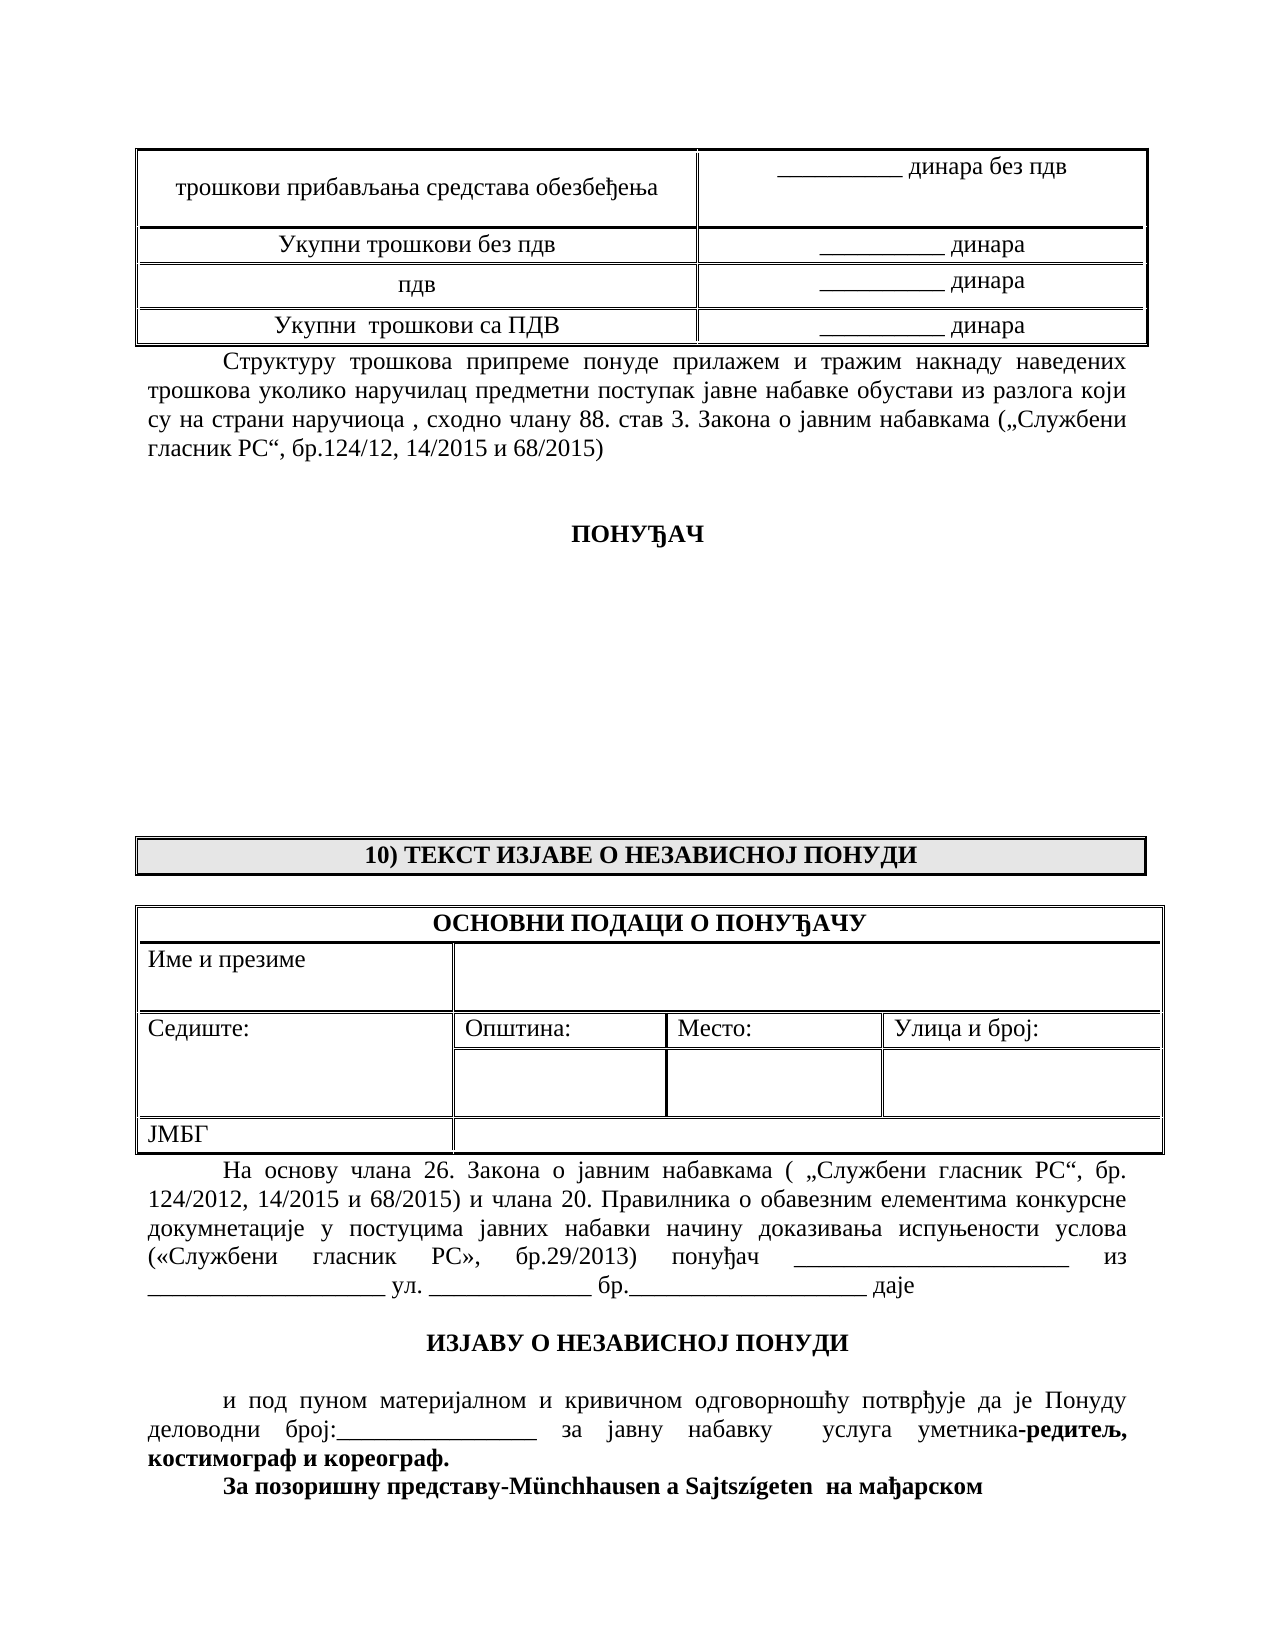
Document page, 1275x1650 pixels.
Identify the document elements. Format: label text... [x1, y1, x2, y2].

table_cell __________ динара [699, 262, 1146, 307]
table_cell Седиште: [138, 1010, 452, 1116]
table_cell ЈМБГ [136, 1116, 453, 1152]
table_cell Општина: [455, 1014, 665, 1046]
table_cell __________ динара [697, 307, 1146, 343]
table_cell трошкови прибављања средстава обезбеђења [138, 151, 697, 226]
text ИЗЈАВУ О НЕЗАВИСНОЈ ПОНУДИ [148, 1328, 1127, 1356]
table_cell [454, 1116, 1163, 1152]
table_cell [455, 1050, 665, 1116]
text ПОНУЂАЧ [148, 519, 1127, 548]
table_cell Место: [668, 1014, 881, 1046]
table_cell [455, 941, 1162, 1010]
table_cell __________ динара без пдв [697, 149, 1146, 226]
table_cell Име и презиме [138, 941, 452, 1010]
table_cell __________ динара [699, 226, 1147, 262]
text За позоришну представу-Münchhausen a Sajtszígeten на мађарском [148, 1471, 1127, 1500]
table_cell Укупни трошкови без пдв [136, 226, 696, 262]
text Структуру трошкова припреме понуде прилажем и тражим накнаду наведених трошкова уколико наручилац предметни поступак јавне набавке обустави из разлога који су на страни наручиоца , сходно члану 88. став 3. Закона о јавним набавкама („Службени гласник РС“, бр.124/12, 14/2015 и 68/2015) [148, 347, 1127, 461]
text и под пуном материјалном и кривичном одговорношћу потврђује да је Понуду деловодни број:________________ за јавну набавку услуга уметника-редитељ, костимограф и кореограф. [148, 1385, 1127, 1471]
table_cell [668, 1050, 881, 1116]
table_cell Улица и број: [884, 1010, 1162, 1046]
table_header 10) ТЕКСТ ИЗЈАВЕ О НЕЗАВИСНОЈ ПОНУДИ [138, 840, 1144, 873]
table_header ОСНОВНИ ПОДАЦИ О ПОНУЂАЧУ [138, 908, 1162, 941]
table_cell Укупни трошкови са ПДВ [138, 307, 697, 343]
table_cell пдв [138, 262, 696, 307]
text На основу члана 26. Закона о јавним набавкама ( „Службени гласник РС“, бр. 124/2012, 14/2015 и 68/2015) и члана 20. Правилника о обавезним елементима конкурсне докумнетације у постуцима јавних набавки начину доказивања испуњености услова («Службени гласник РС», бр.29/2013) понуђач ______________________ из ___________________ ул. _____________ бр.___________________ даје [148, 1155, 1127, 1299]
table_cell [884, 1046, 1162, 1116]
